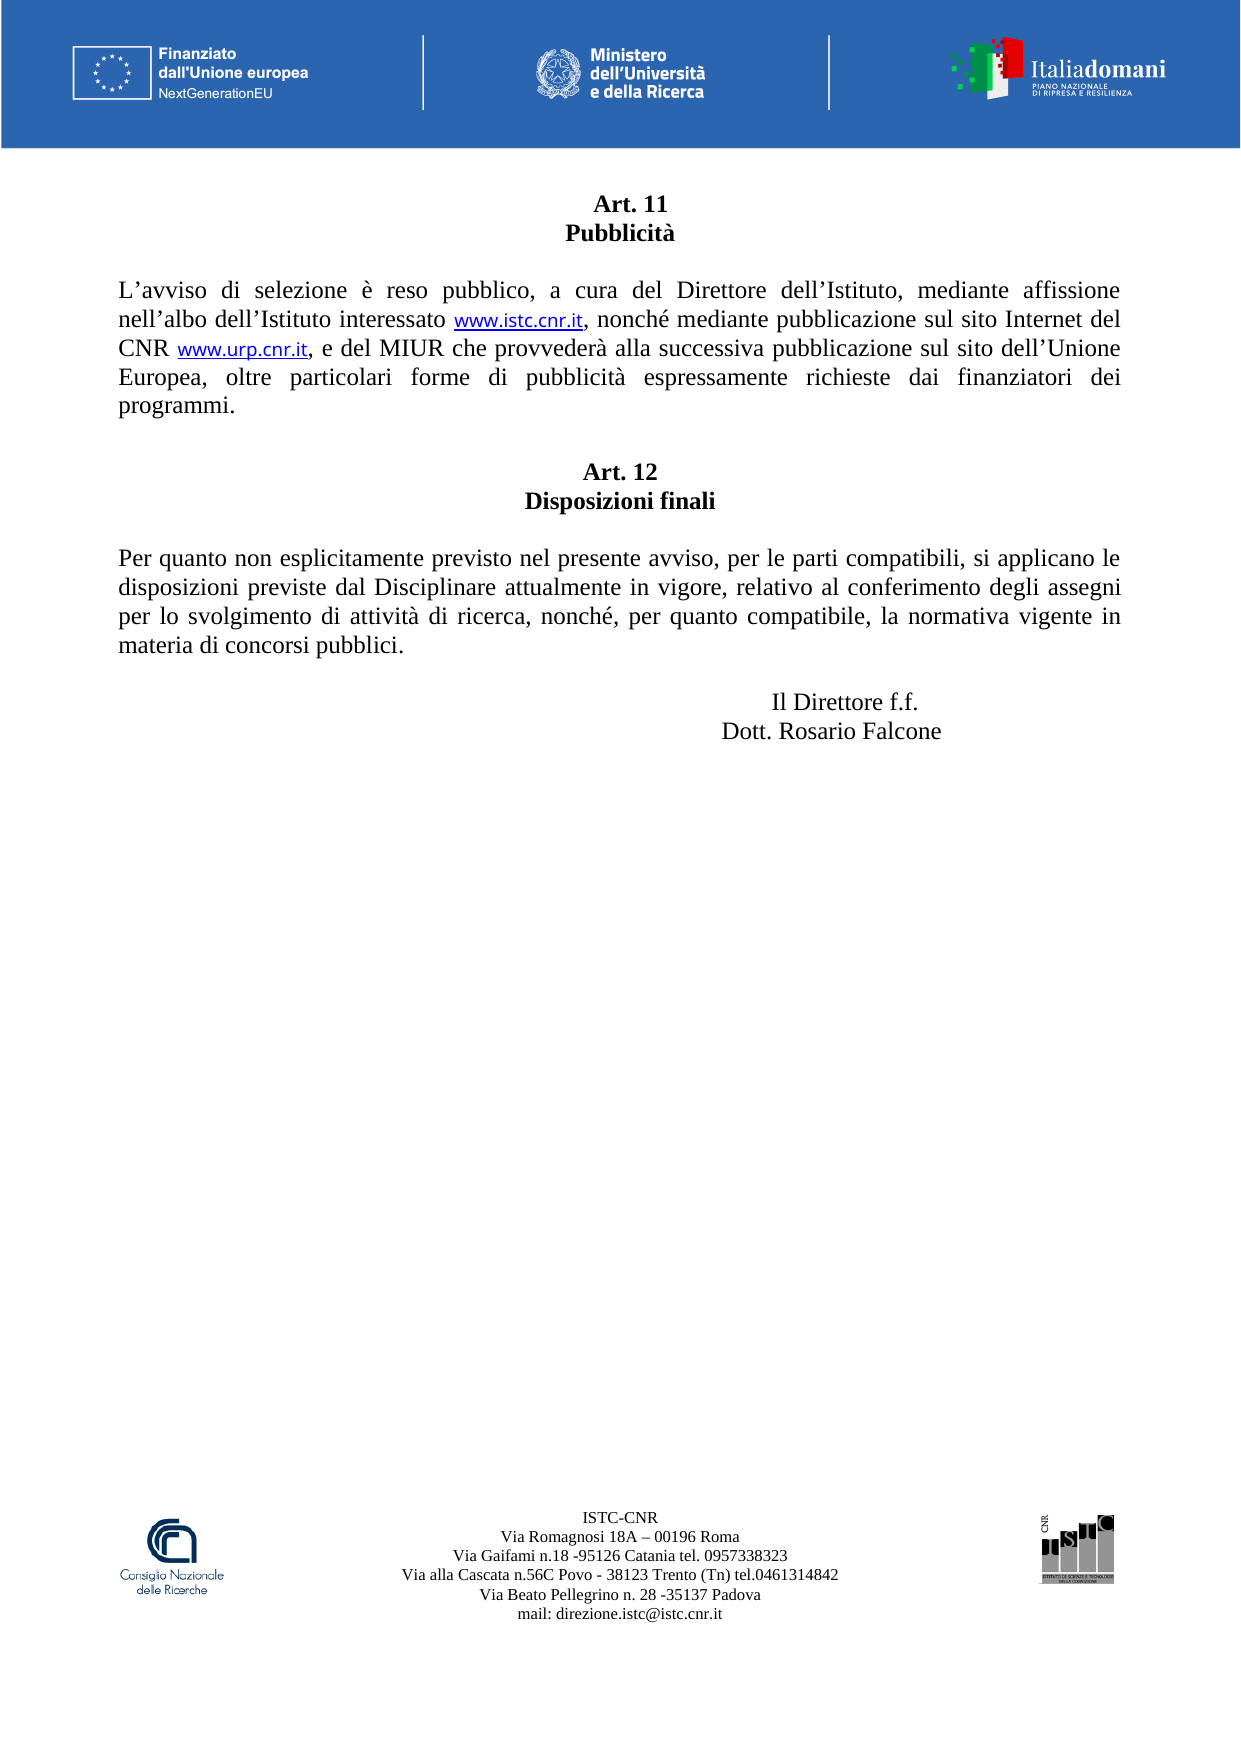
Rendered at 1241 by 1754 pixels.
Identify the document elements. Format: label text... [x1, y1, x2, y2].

picture [1, 0, 1241, 192]
text Il Direttore f.f. [118, 687, 1122, 716]
text Art. 11 [568, 189, 1122, 218]
text Disposizioni finali [118, 486, 1122, 515]
text Per quanto non esplicitamente previsto nel presente avviso, per le parti compatibili, si applicano le disposizioni previste dal Disciplinare attualmente in vigore, relativo al conferimento degli assegni per lo svolgimento di attività di ricerca, nonché, per quanto compatibile, la normativa vigente in materia di concorsi pubblici. [118, 543, 1122, 658]
picture [1039, 1515, 1114, 1584]
text Art. 12 [118, 457, 1122, 486]
text L’avviso di selezione è reso pubblico, a cura del Direttore dell’Istituto, mediante affissione nell’albo dell’Istituto interessato www.istc.cnr.it, nonché mediante pubblicazione sul sito Internet del CNR www.urp.cnr.it, e del MIUR che provvederà alla successiva pubblicazione sul sito dell’Unione Europea, oltre particolari forme di pubblicità espressamente richieste dai finanziatori dei programmi. [118, 275, 1122, 419]
text Dott. Rosario Falcone [118, 716, 1122, 745]
picture [112, 1514, 231, 1599]
text Pubblicità [118, 218, 1122, 247]
